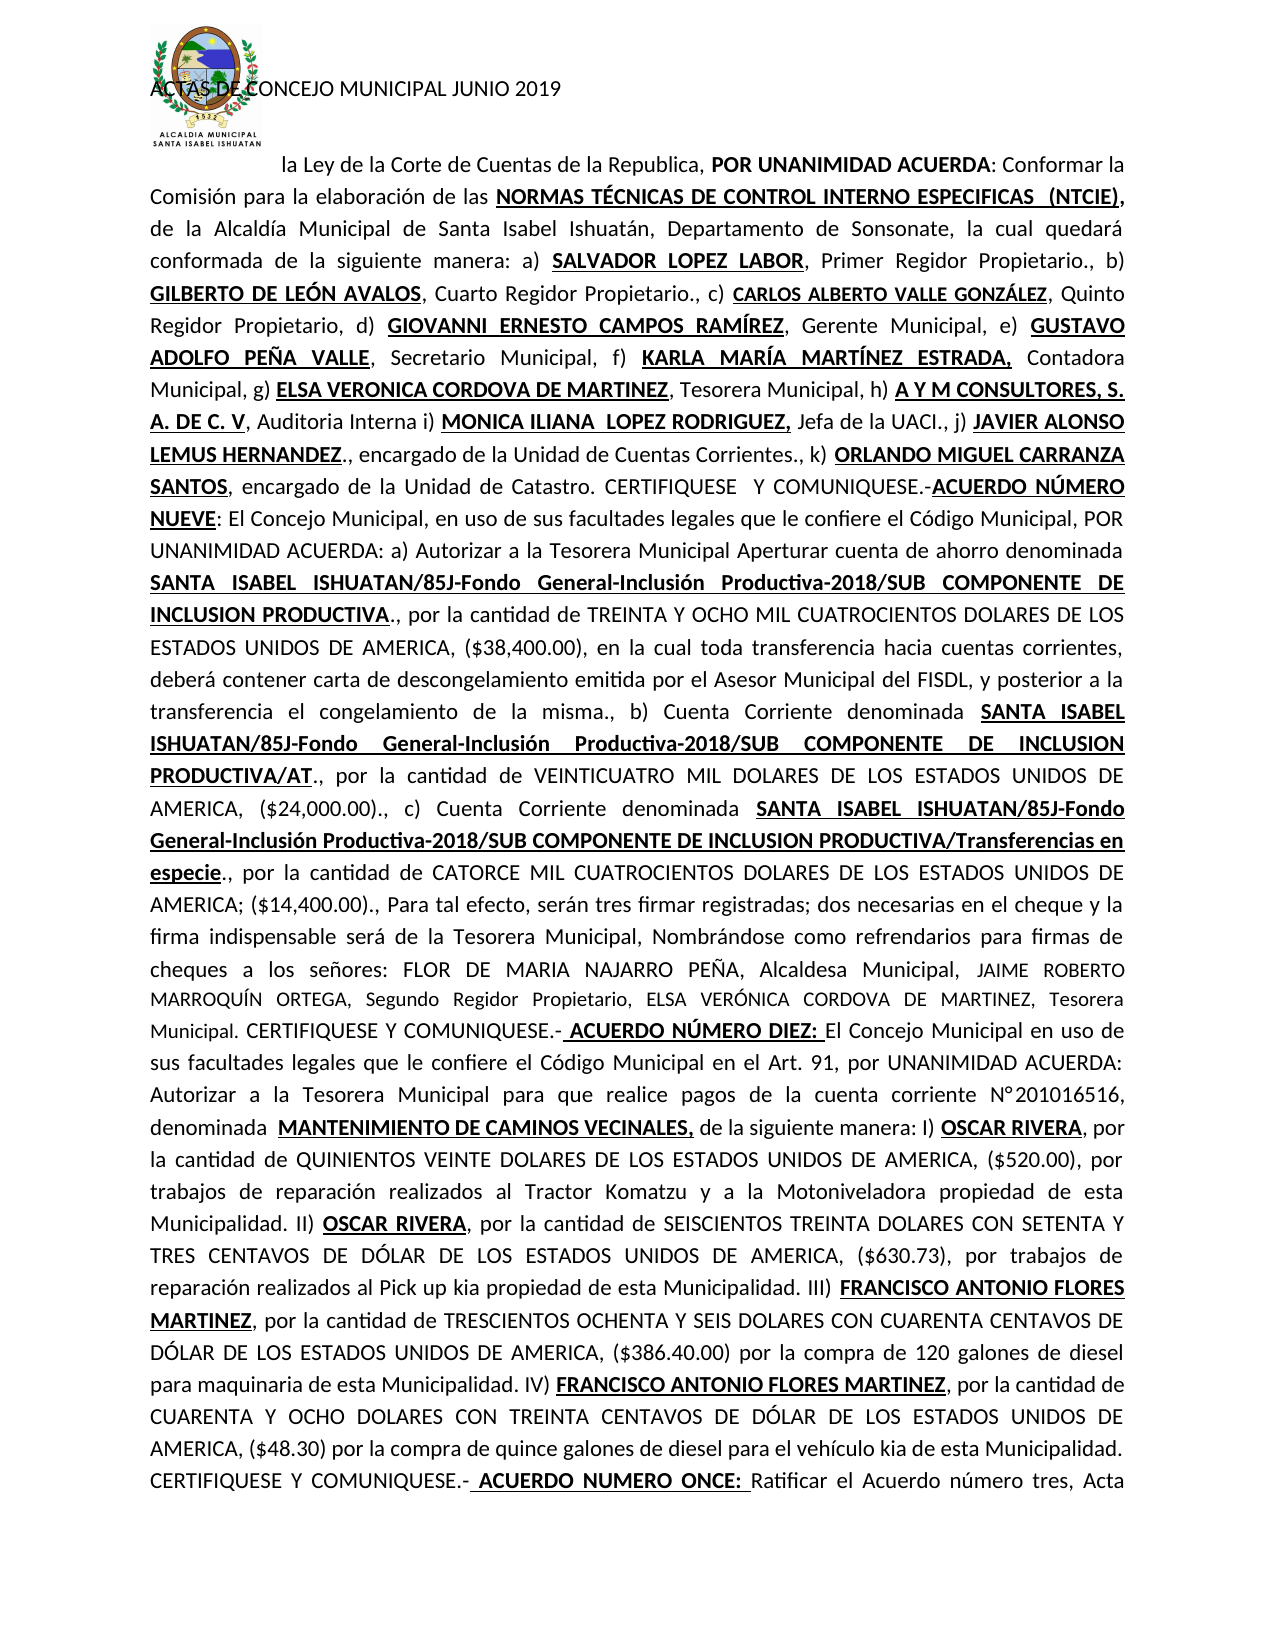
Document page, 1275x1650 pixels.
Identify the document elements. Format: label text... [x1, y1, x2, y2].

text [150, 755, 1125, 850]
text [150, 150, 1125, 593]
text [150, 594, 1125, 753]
picture [150, 24, 263, 150]
